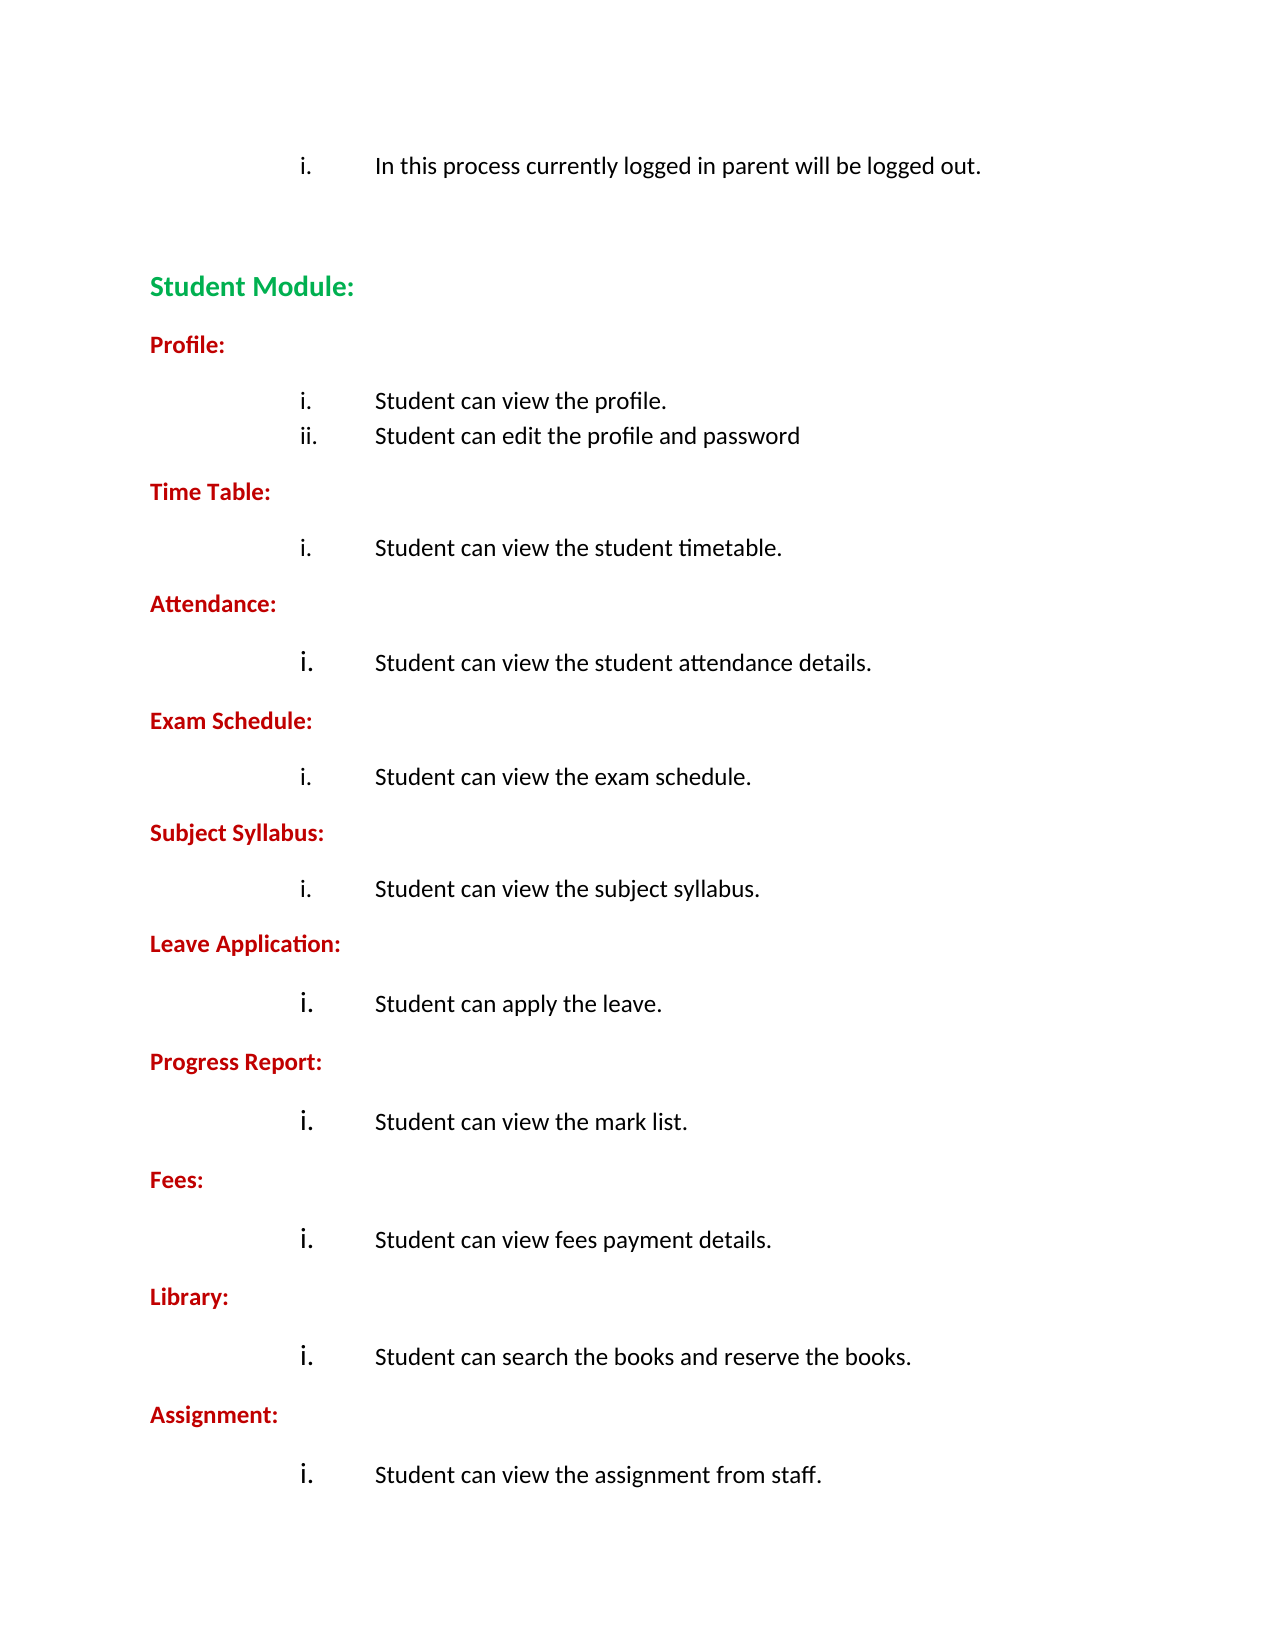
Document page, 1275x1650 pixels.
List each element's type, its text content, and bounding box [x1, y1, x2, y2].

text Fees: [150, 1164, 1125, 1194]
list Student can edit the profile and password [300, 420, 1125, 451]
text Student Module: [150, 268, 1125, 303]
text Subject Syllabus: [150, 817, 1125, 847]
list Student can view the subject syllabus. [300, 873, 1125, 903]
text Library: [150, 1281, 1125, 1312]
list Student can search the books and reserve the books. [300, 1337, 1125, 1373]
list Student can view fees payment details. [300, 1220, 1125, 1255]
list In this process currently logged in parent will be logged out. [300, 150, 1125, 181]
text Attendance: [150, 588, 1125, 618]
list Student can view the student timetable. [300, 532, 1125, 562]
list Student can view the student attendance details. [300, 643, 1125, 679]
text Leave Application: [150, 929, 1125, 959]
text Assignment: [150, 1399, 1125, 1429]
list Student can apply the leave. [300, 984, 1125, 1020]
list Student can view the exam schedule. [300, 761, 1125, 792]
list Student can view the assignment from staff. [300, 1455, 1125, 1491]
text Progress Report: [150, 1046, 1125, 1077]
text Time Table: [150, 476, 1125, 507]
list Student can view the profile. [300, 385, 1125, 416]
text Exam Schedule: [150, 705, 1125, 736]
text Profile: [150, 329, 1125, 360]
list Student can view the mark list. [300, 1102, 1125, 1138]
